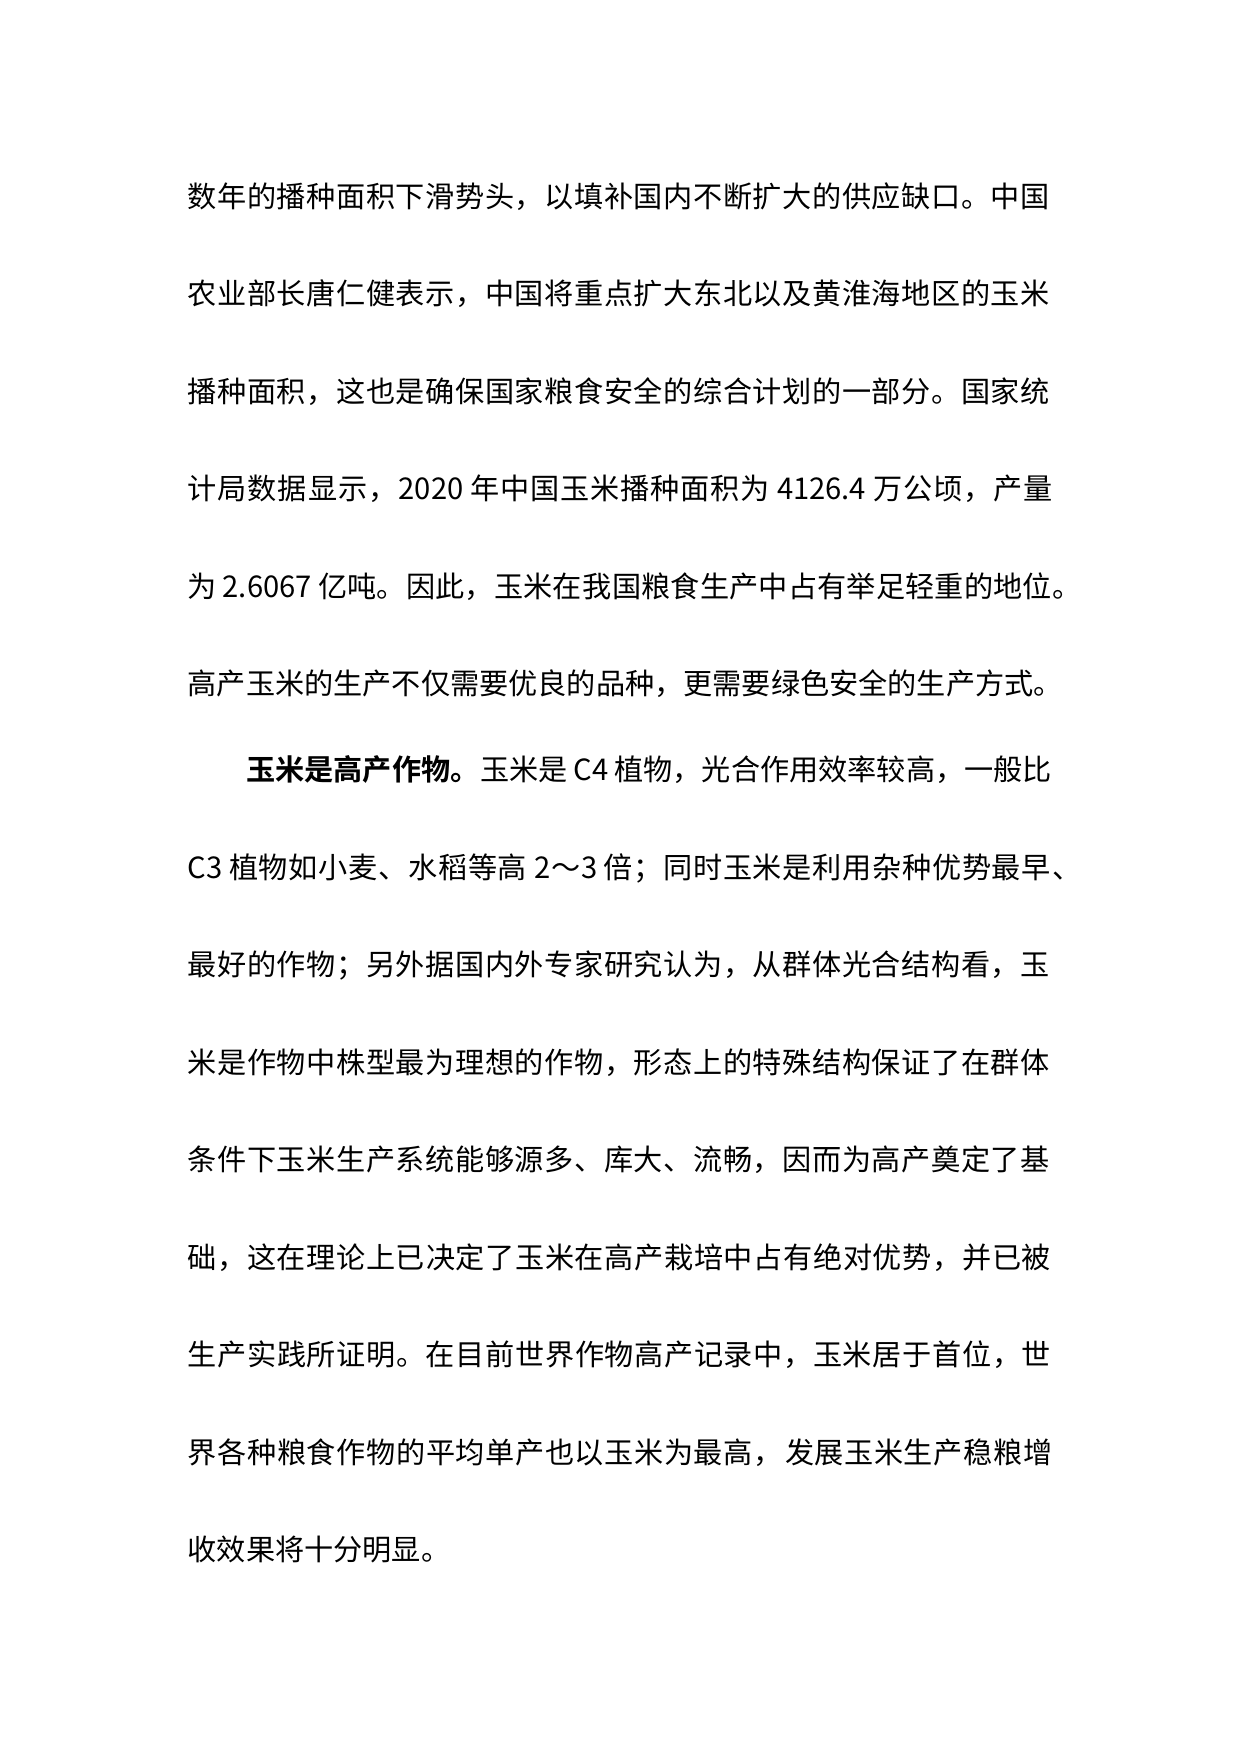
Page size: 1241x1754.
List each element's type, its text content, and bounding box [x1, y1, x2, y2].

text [187, 162, 1053, 714]
text 玉米是高产作物。玉米是C4植物，光合作用效率较高，一般比C3植物如小麦、水稻等高2～3倍；同时玉米是利用杂种优势最早、最好的作物；另外据国内外专家研究认为，从群体光合结构看，玉米是作物中株型最为理想的作物，形态上的特殊结构保证了在群体条件下玉米生产系统能够源多、库大、流畅，因而为高产奠定了基础，这在理论上已决定了玉米在高产栽培中占有绝对优势，并已被生产实践所证明。在目前世界作物高产记录中，玉米居于首位，世界各种粮食作物的平均单产也以玉米为最高，发展玉米生产稳粮增收效果将十分明显。 [187, 736, 1053, 1581]
